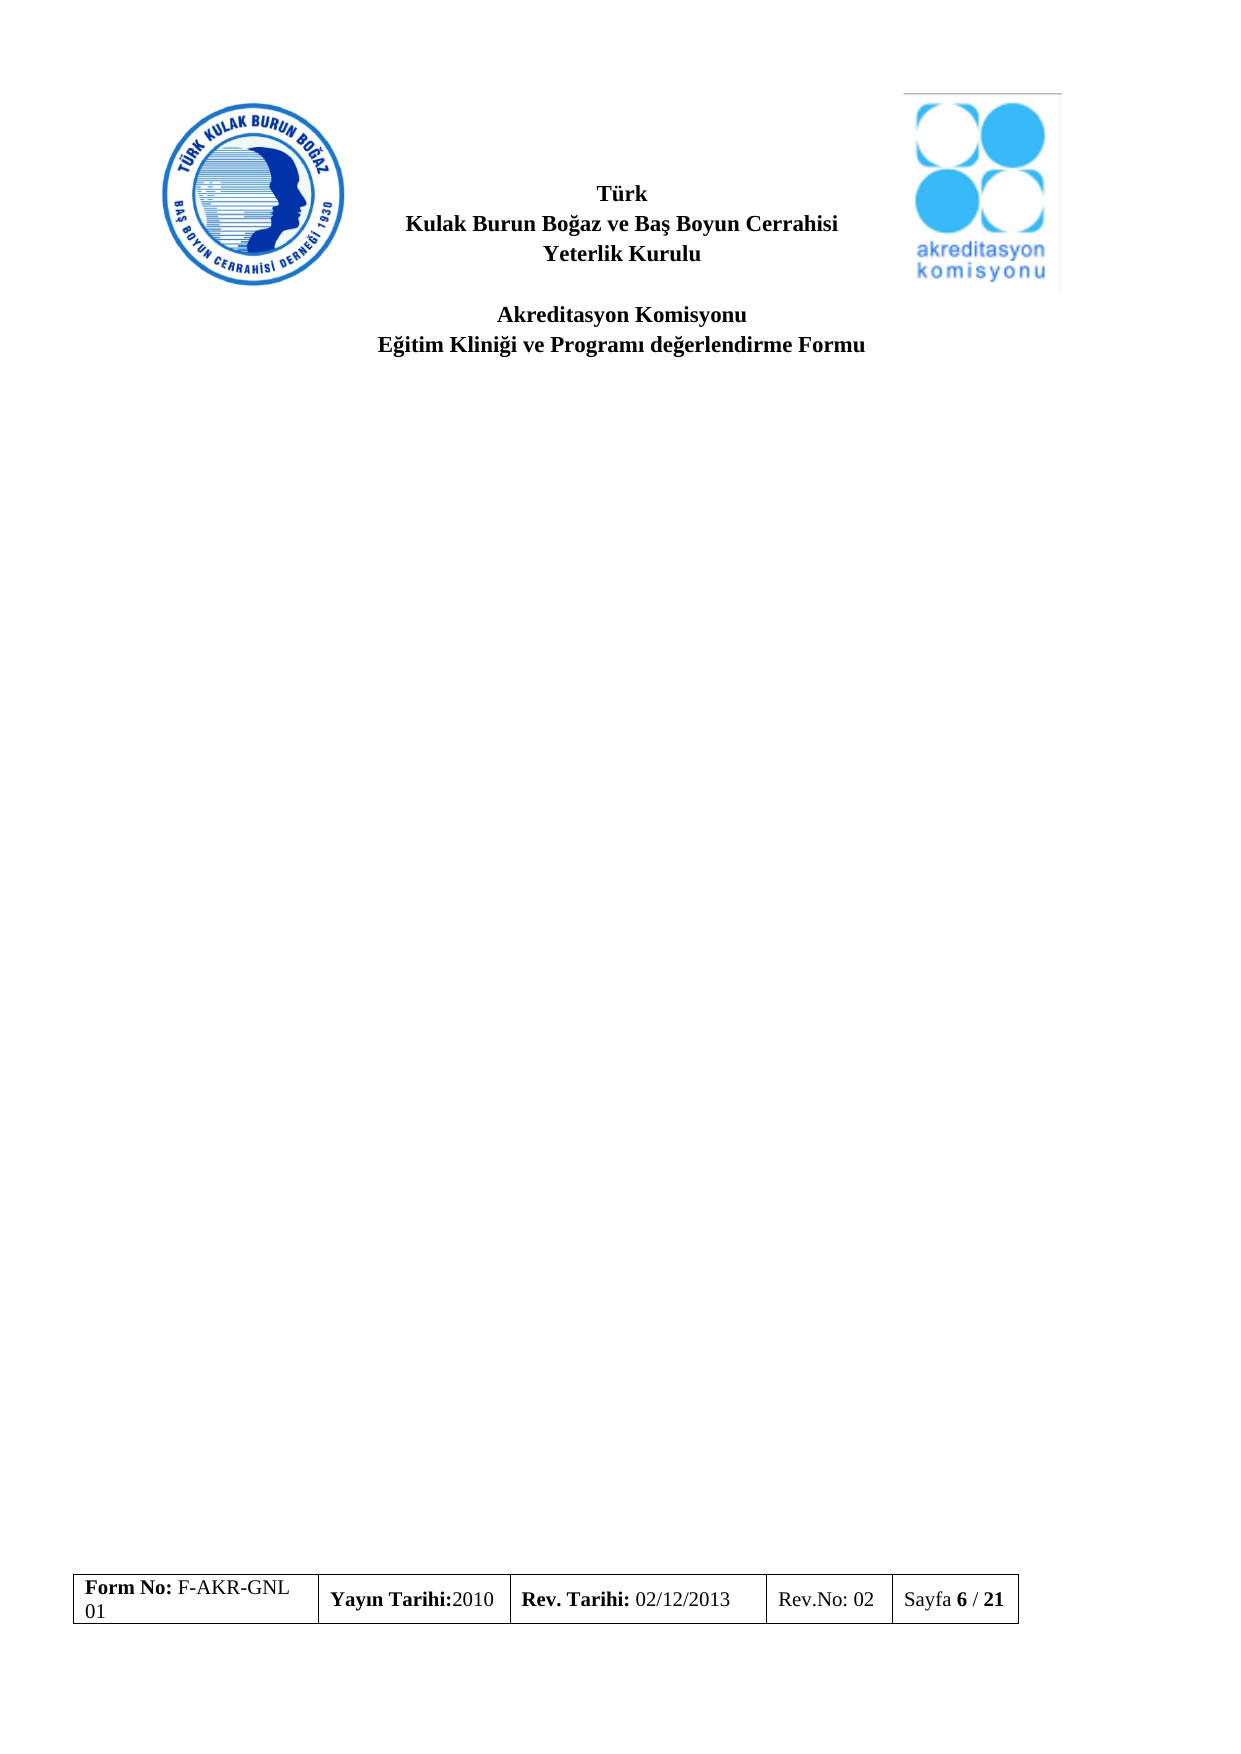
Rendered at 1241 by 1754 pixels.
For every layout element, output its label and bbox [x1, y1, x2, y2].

picture [902, 93, 1078, 296]
picture [155, 94, 352, 295]
